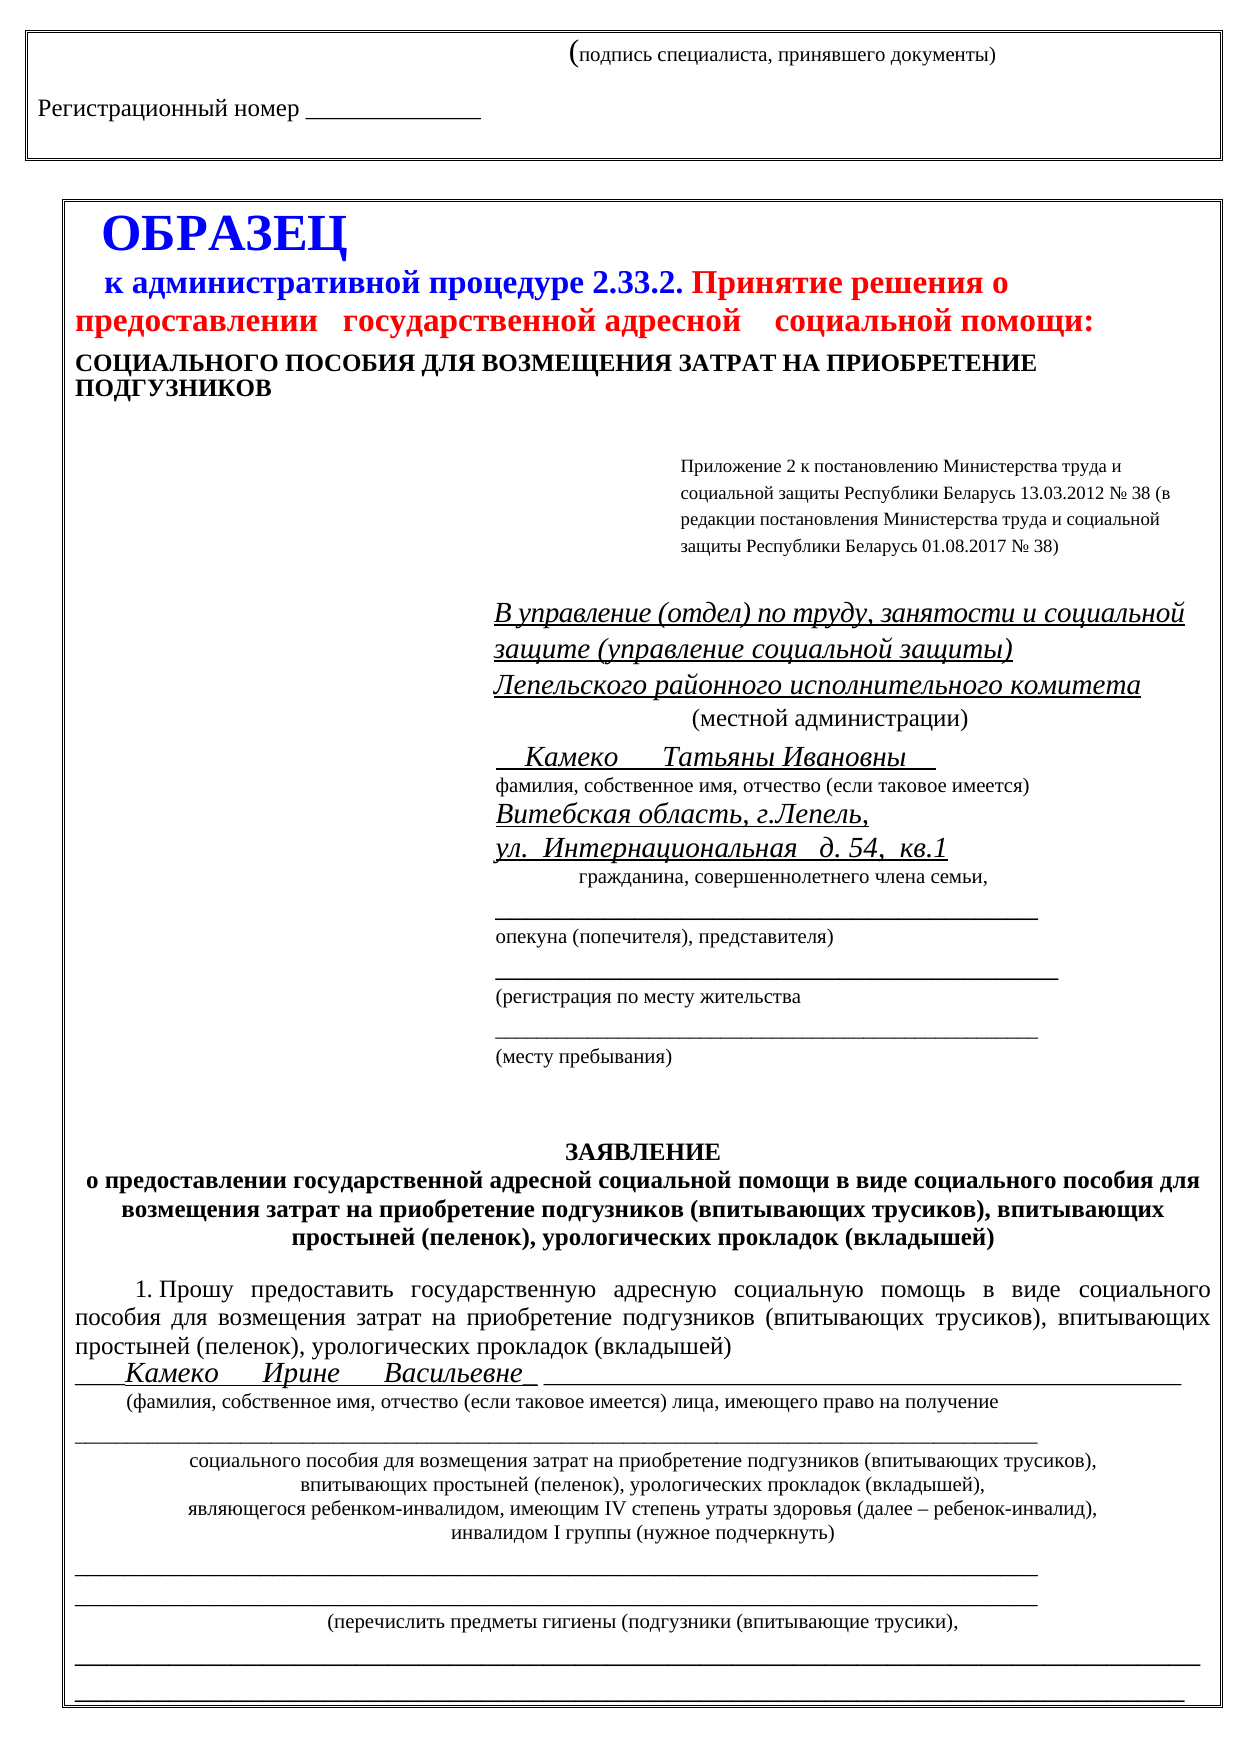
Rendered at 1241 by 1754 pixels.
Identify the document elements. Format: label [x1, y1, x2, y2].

table_header [28, 33, 1220, 157]
table_header [65, 202, 1220, 1705]
